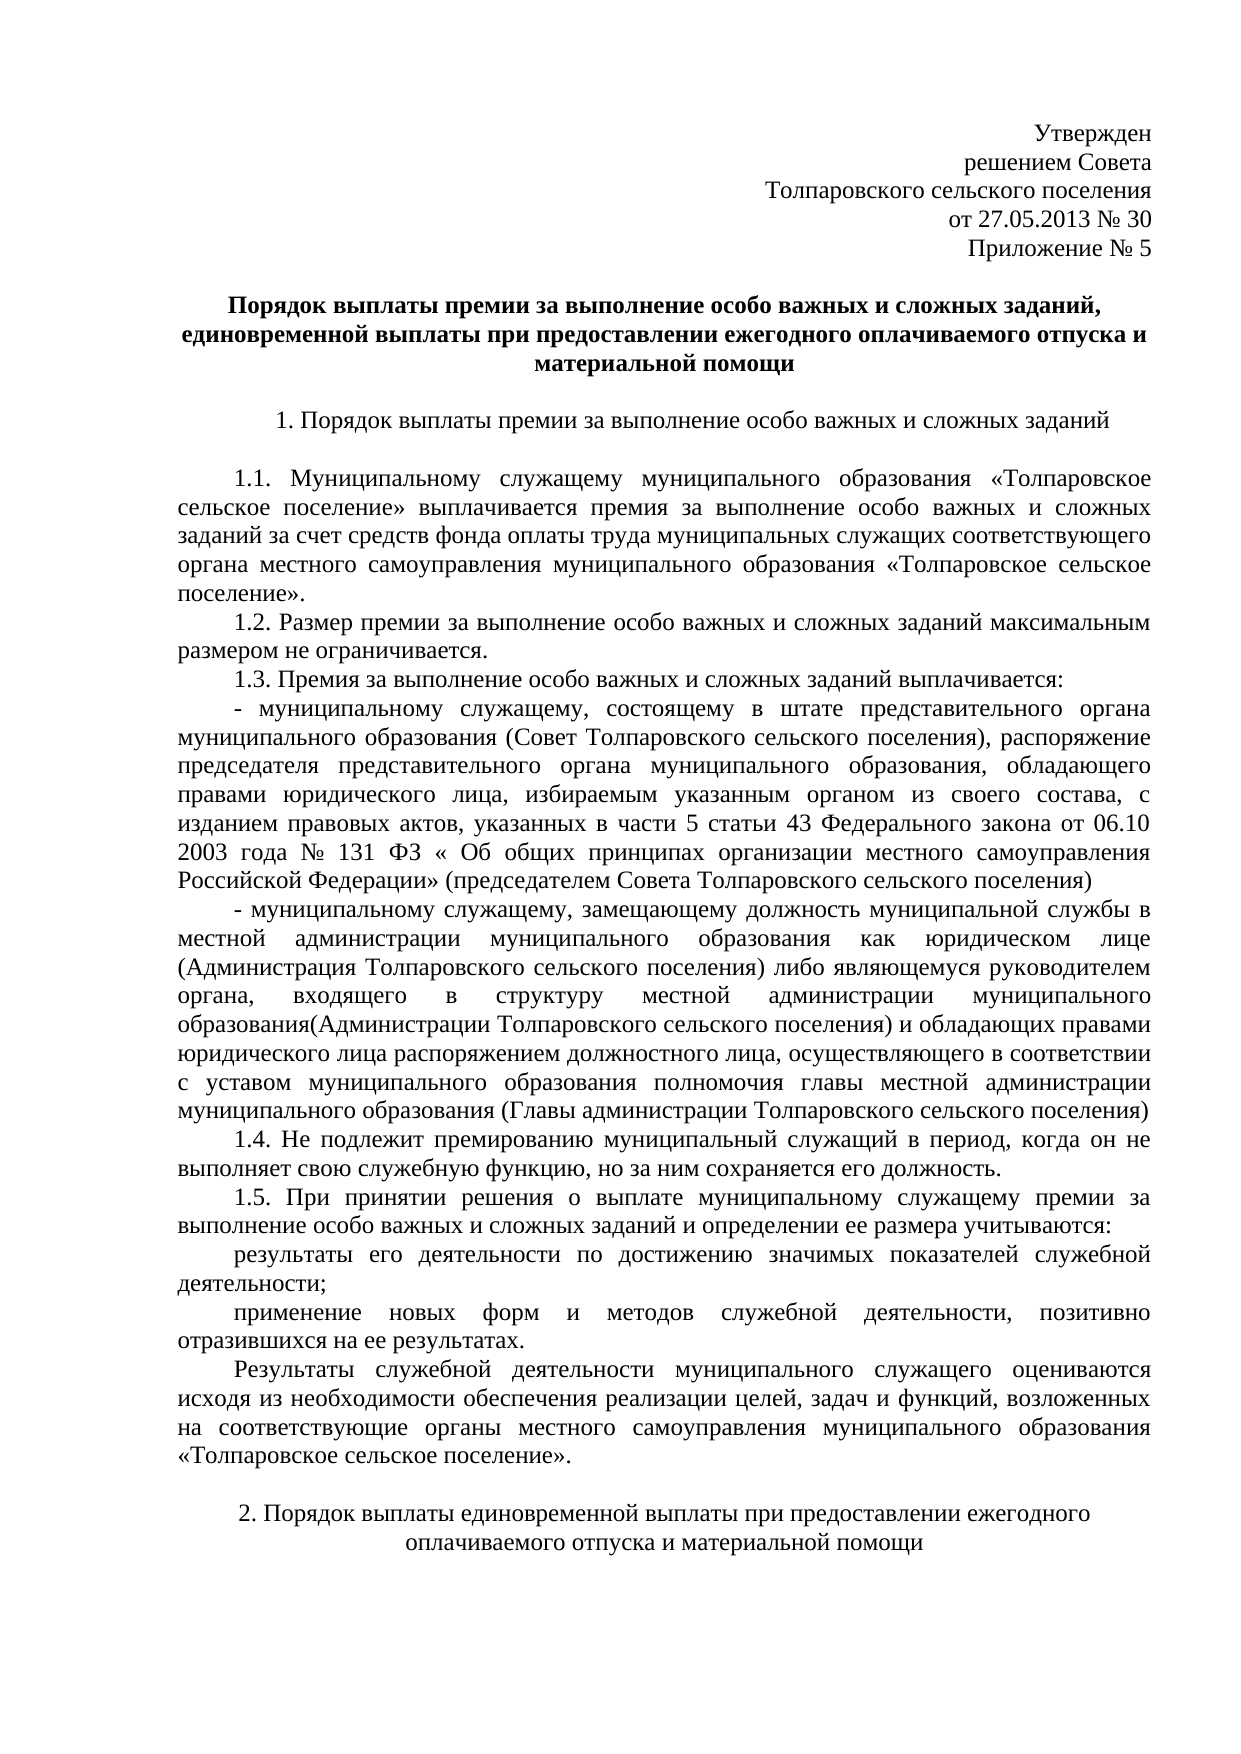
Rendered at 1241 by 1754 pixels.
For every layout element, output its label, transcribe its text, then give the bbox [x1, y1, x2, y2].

text 1.4. Не подлежит премированию муниципальный служащий в период, когда он не выполняет свою служебную функцию, но за ним сохраняется его должность. [177, 1124, 1152, 1182]
title решением Совета [177, 147, 1152, 176]
text - муниципальному служащему, замещающему должность муниципальной службы в местной администрации муниципального образования как юридическом лице (Администрация Толпаровского сельского поселения) либо являющемуся руководителем органа, входящего в структуру местной администрации муниципального образования(Администрации Толпаровского сельского поселения) и обладающих правами юридического лица распоряжением должностного лица, осуществляющего в соответствии с уставом муниципального образования полномочия главы местной администрации муниципального образования (Главы администрации Толпаровского сельского поселения) [177, 894, 1152, 1124]
text 1.1. Муниципальному служащему муниципального образования «Толпаровское сельское поселение» выплачивается премия за выполнение особо важных и сложных заданий за счет средств фонда оплаты труда муниципальных служащих соответствующего органа местного самоуправления муниципального образования «Толпаровское сельское поселение». [177, 463, 1152, 607]
text 1.3. Премия за выполнение особо важных и сложных заданий выплачивается: [177, 664, 1152, 693]
text Результаты служебной деятельности муниципального служащего оцениваются исходя из необходимости обеспечения реализации целей, задач и функций, возложенных на соответствующие органы местного самоуправления муниципального образования «Толпаровское сельское поселение». [177, 1354, 1152, 1469]
text 1.2. Размер премии за выполнение особо важных и сложных заданий максимальным размером не ограничивается. [177, 607, 1152, 664]
text применение новых форм и методов служебной деятельности, позитивно отразившихся на ее результатах. [177, 1297, 1152, 1354]
title от 27.05.2013 № 30 [177, 204, 1152, 233]
text Порядок выплаты премии за выполнение особо важных и сложных заданий, единовременной выплаты при предоставлении ежегодного оплачиваемого отпуска и материальной помощи [177, 291, 1152, 377]
text Приложение № 5 [177, 233, 1152, 262]
title Толпаровского сельского поселения [177, 176, 1152, 204]
text 2. Порядок выплаты единовременной выплаты при предоставлении ежегодного оплачиваемого отпуска и материальной помощи [177, 1498, 1152, 1556]
text 1.5. При принятии решения о выплате муниципальному служащему премии за выполнение особо важных и сложных заданий и определении ее размера учитываются: [177, 1182, 1152, 1239]
text - муниципальному служащему, состоящему в штате представительного органа муниципального образования (Совет Толпаровского сельского поселения), распоряжение председателя представительного органа муниципального образования, обладающего правами юридического лица, избираемым указанным органом из своего состава, с изданием правовых актов, указанных в части 5 статьи 43 Федерального закона от 06.10 2003 года № 131 ФЗ « Об общих принципах организации местного самоуправления Российской Федерации» (председателем Совета Толпаровского сельского поселения) [177, 693, 1152, 894]
title Утвержден [177, 118, 1152, 147]
text результаты его деятельности по достижению значимых показателей служебной деятельности; [177, 1239, 1152, 1297]
text 1. Порядок выплаты премии за выполнение особо важных и сложных заданий [177, 406, 1152, 434]
